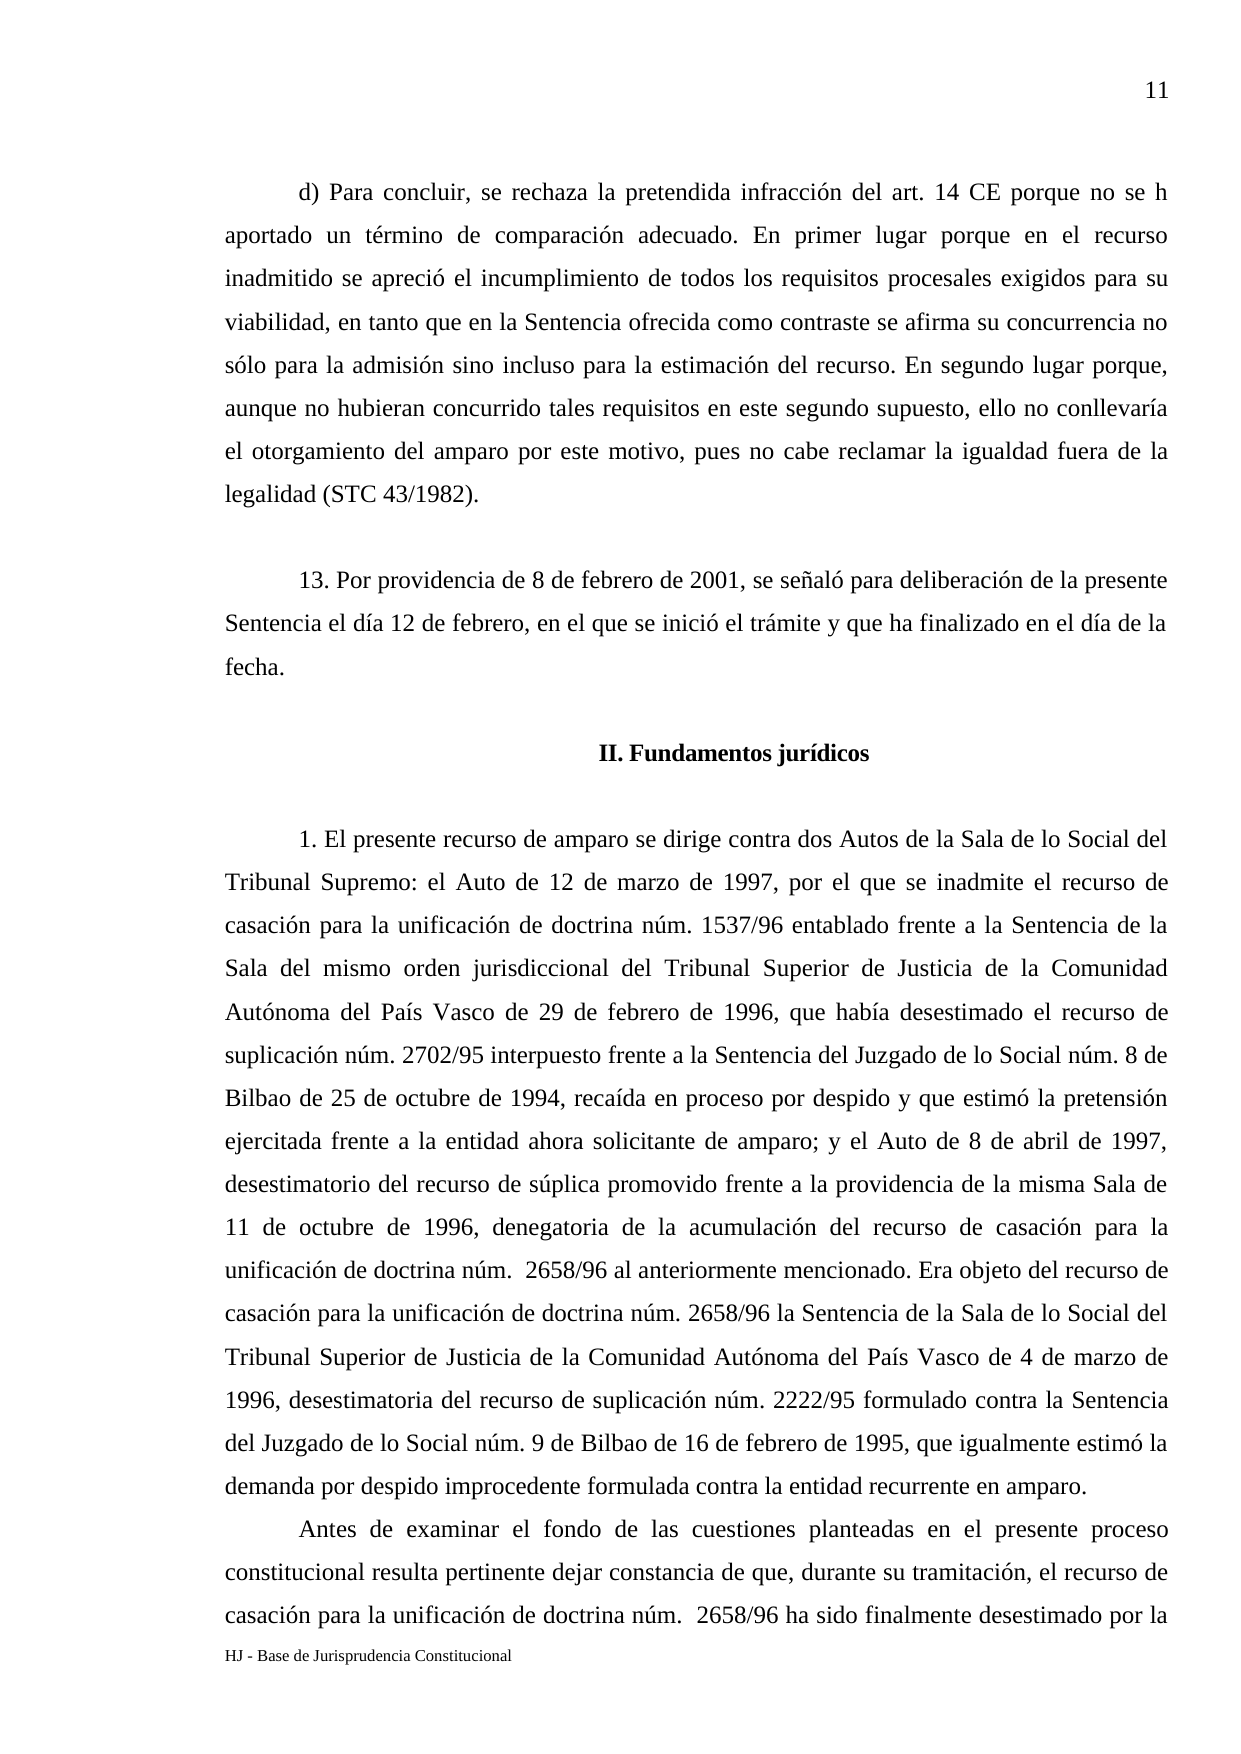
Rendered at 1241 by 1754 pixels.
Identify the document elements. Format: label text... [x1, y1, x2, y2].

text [224, 1514, 1169, 1629]
text 13. Por providencia de 8 de febrero de 2001, se señaló para deliberación de la presente Sentencia el día 12 de febrero, en el que se inició el trámite y que ha finalizado en el día de la fecha. [224, 565, 1169, 680]
text 1. El presente recurso de amparo se dirige contra dos Autos de la Sala de lo Social del Tribunal Supremo: el Auto de 12 de marzo de 1997, por el que se inadmite el recurso de casación para la unificación de doctrina núm. 1537/96 entablado frente a la Sentencia de la Sala del mismo orden jurisdiccional del Tribunal Superior de Justicia de la Comunidad Autónoma del País Vasco de 29 de febrero de 1996, que había desestimado el recurso de suplicación núm. 2702/95 interpuesto frente a la Sentencia del Juzgado de lo Social núm. 8 de Bilbao de 25 de octubre de 1994, recaída en proceso por despido y que estimó la pretensión ejercitada frente a la entidad ahora solicitante de amparo; y el Auto de 8 de abril de 1997, desestimatorio del recurso de súplica promovido frente a la providencia de la misma Sala de 11 de octubre de 1996, denegatoria de la acumulación del recurso de casación para la unificación de doctrina núm. 2658/96 al anteriormente mencionado. Era objeto del recurso de casación para la unificación de doctrina núm. 2658/96 la Sentencia de la Sala de lo Social del Tribunal Superior de Justicia de la Comunidad Autónoma del País Vasco de 4 de marzo de 1996, desestimatoria del recurso de suplicación núm. 2222/95 formulado contra la Sentencia del Juzgado de lo Social núm. 9 de Bilbao de 16 de febrero de 1995, que igualmente estimó la demanda por despido improcedente formulada contra la entidad recurrente en amparo. [224, 824, 1169, 1500]
subtitle II. Fundamentos jurídicos [224, 738, 1169, 767]
text d) Para concluir, se rechaza la pretendida infracción del art. 14 CE porque no se h aportado un término de comparación adecuado. En primer lugar porque en el recurso inadmitido se apreció el incumplimiento de todos los requisitos procesales exigidos para su viabilidad, en tanto que en la Sentencia ofrecida como contraste se afirma su concurrencia no sólo para la admisión sino incluso para la estimación del recurso. En segundo lugar porque, aunque no hubieran concurrido tales requisitos en este segundo supuesto, ello no conllevaría el otorgamiento del amparo por este motivo, pues no cabe reclamar la igualdad fuera de la legalidad (STC 43/1982). [224, 177, 1169, 508]
